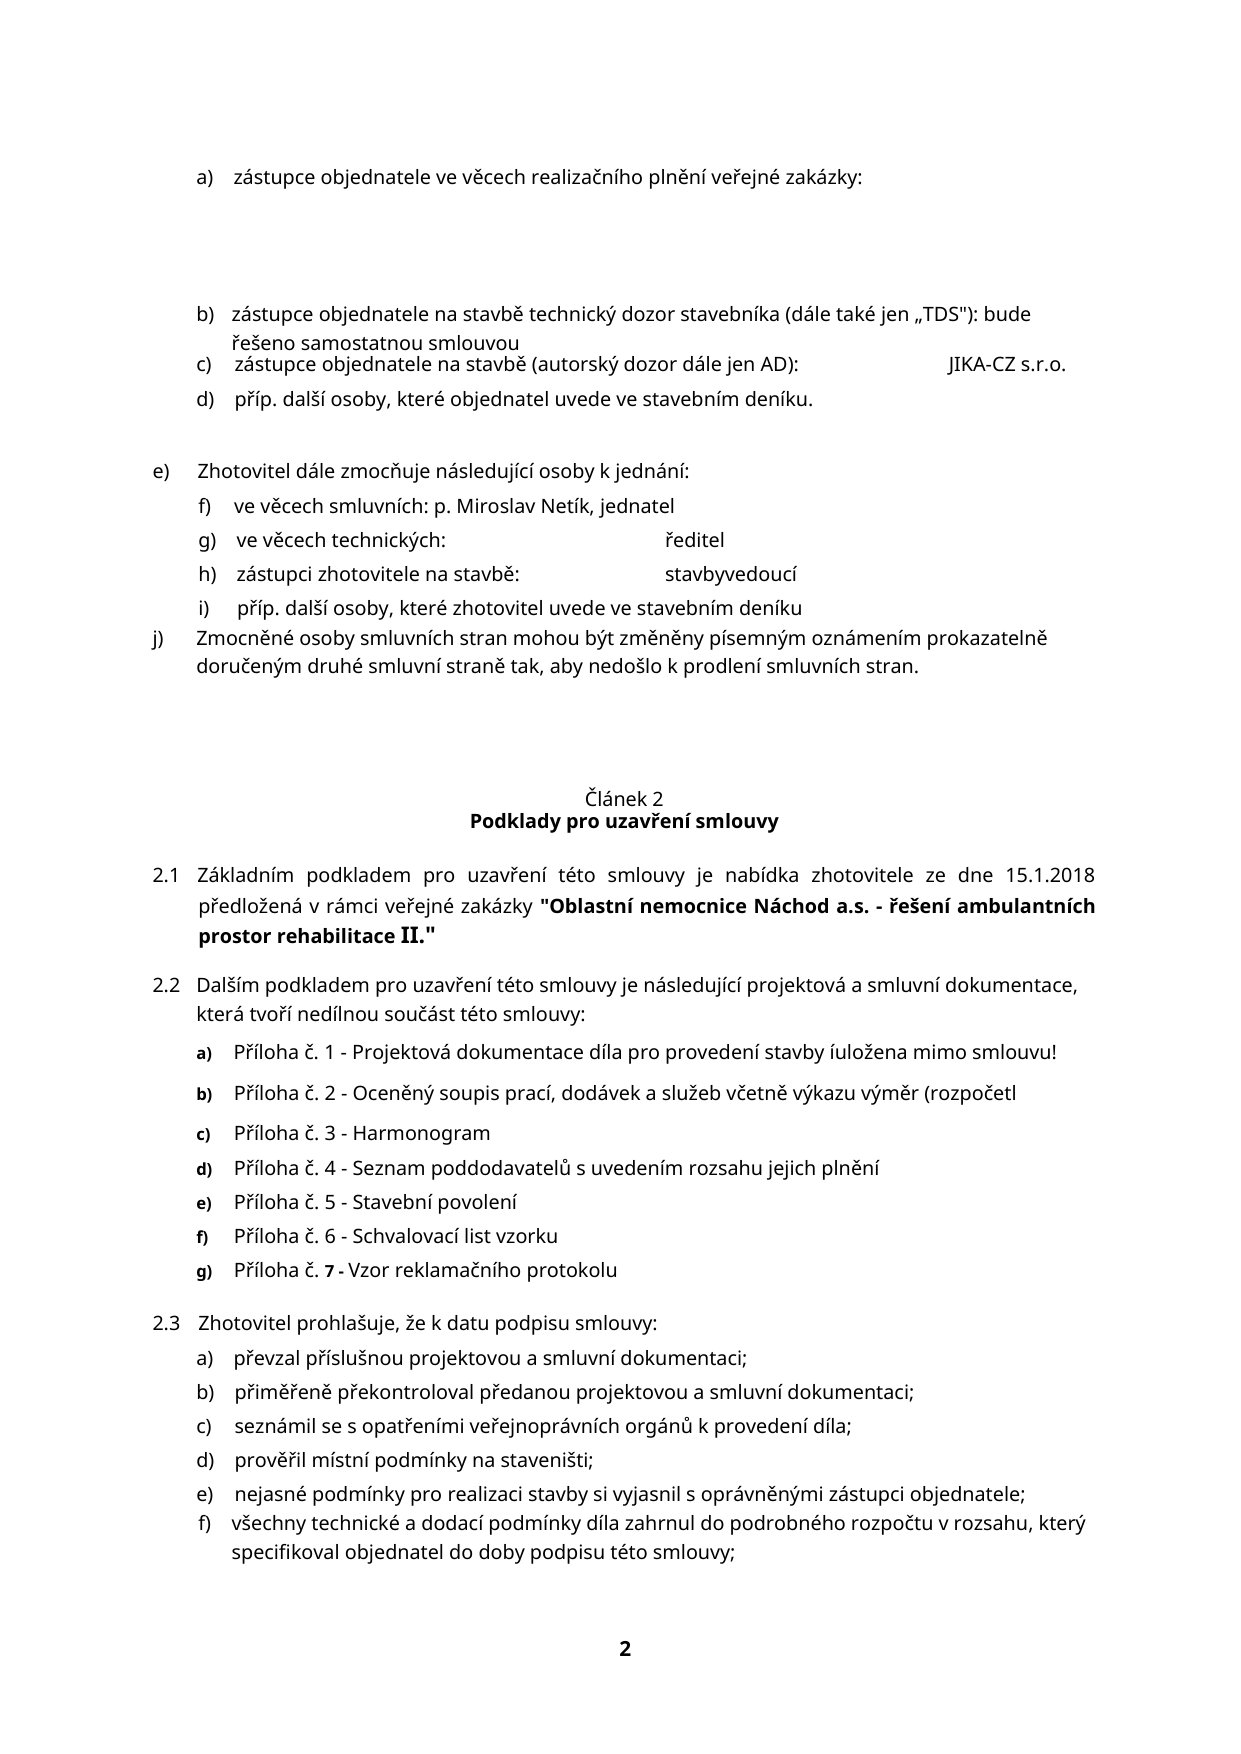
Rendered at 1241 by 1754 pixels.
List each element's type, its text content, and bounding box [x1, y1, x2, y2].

list Zhotovitel prohlašuje, že k datu podpisu smlouvy: [152, 1315, 1096, 1334]
list Základním podkladem pro uzavření této smlouvy je nabídka zhotovitele ze dne 15.1.2018 předložená v rámci veřejné zakázky "Oblastní nemocnice Náchod a.s. - řešení ambulantních prostor rehabilitace II." [152, 858, 1096, 950]
text Článek 2 [152, 791, 1096, 811]
list Příloha č. 6 - Schvalovací list vzorku [196, 1217, 1096, 1251]
list ve věcech technických: ředitel [198, 521, 1096, 554]
list nejasné podmínky pro realizaci stavby si vyjasnil s oprávněnými zástupci objednatele; [196, 1474, 1096, 1508]
list přiměřeně překontroloval předanou projektovou a smluvní dokumentaci; [196, 1372, 1096, 1406]
list Zmocněné osoby smluvních stran mohou být změněny písemným oznámením prokazatelně doručeným druhé smluvní straně tak, aby nedošlo k prodlení smluvních stran. [152, 622, 1096, 679]
list prověřil místní podmínky na staveništi; [196, 1440, 1096, 1474]
list Příloha č. 4 - Seznam poddodavatelů s uvedením rozsahu jejich plnění [196, 1149, 1096, 1183]
list všechny technické a dodací podmínky díla zahrnul do podrobného rozpočtu v rozsahu, který specifikoval objednatel do doby podpisu této smlouvy; [198, 1508, 1096, 1565]
list příp. další osoby, které objednatel uvede ve stavebním deníku. [196, 391, 1096, 411]
list seznámil se s opatřeními veřejnoprávních orgánů k provedení díla; [196, 1406, 1096, 1440]
list převzal příslušnou projektovou a smluvní dokumentaci; [196, 1338, 1096, 1372]
list zástupce objednatele ve věcech realizačního plnění veřejné zakázky: [196, 168, 863, 188]
list zástupce objednatele na stavbě technický dozor stavebníka (dále také jen „TDS"): bude řešeno samostatnou smlouvou [196, 299, 1096, 356]
list Příloha č. 7 - Vzor reklamačního protokolu [196, 1251, 1096, 1284]
list Příloha č. 5 - Stavební povolení [196, 1183, 1096, 1217]
list Příloha č. 1 - Projektová dokumentace díla pro provedení stavby íuložena mimo smlouvu! [196, 1027, 1096, 1068]
list příp. další osoby, které zhotovitel uvede ve stavebním deníku [198, 588, 1096, 622]
list Příloha č. 3 - Harmonogram [196, 1108, 1096, 1149]
list Zhotovitel dále zmocňuje následující osoby k jednání: [152, 463, 1096, 483]
list Příloha č. 2 - Oceněný soupis prací, dodávek a služeb včetně výkazu výměr (rozpočetl [196, 1068, 1096, 1108]
list Dalším podkladem pro uzavření této smlouvy je následující projektová a smluvní dokumentace, která tvoří nedílnou součást této smlouvy: [152, 970, 1096, 1027]
list zástupce objednatele na stavbě (autorský dozor dále jen AD): JIKA-CZ s.r.o. [196, 356, 1096, 376]
list zástupci zhotovitele na stavbě: stavbyvedoucí [198, 554, 1096, 588]
list ve věcech smluvních: p. Miroslav Netík, jednatel [198, 487, 1096, 521]
text Podklady pro uzavření smlouvy [152, 813, 1096, 833]
